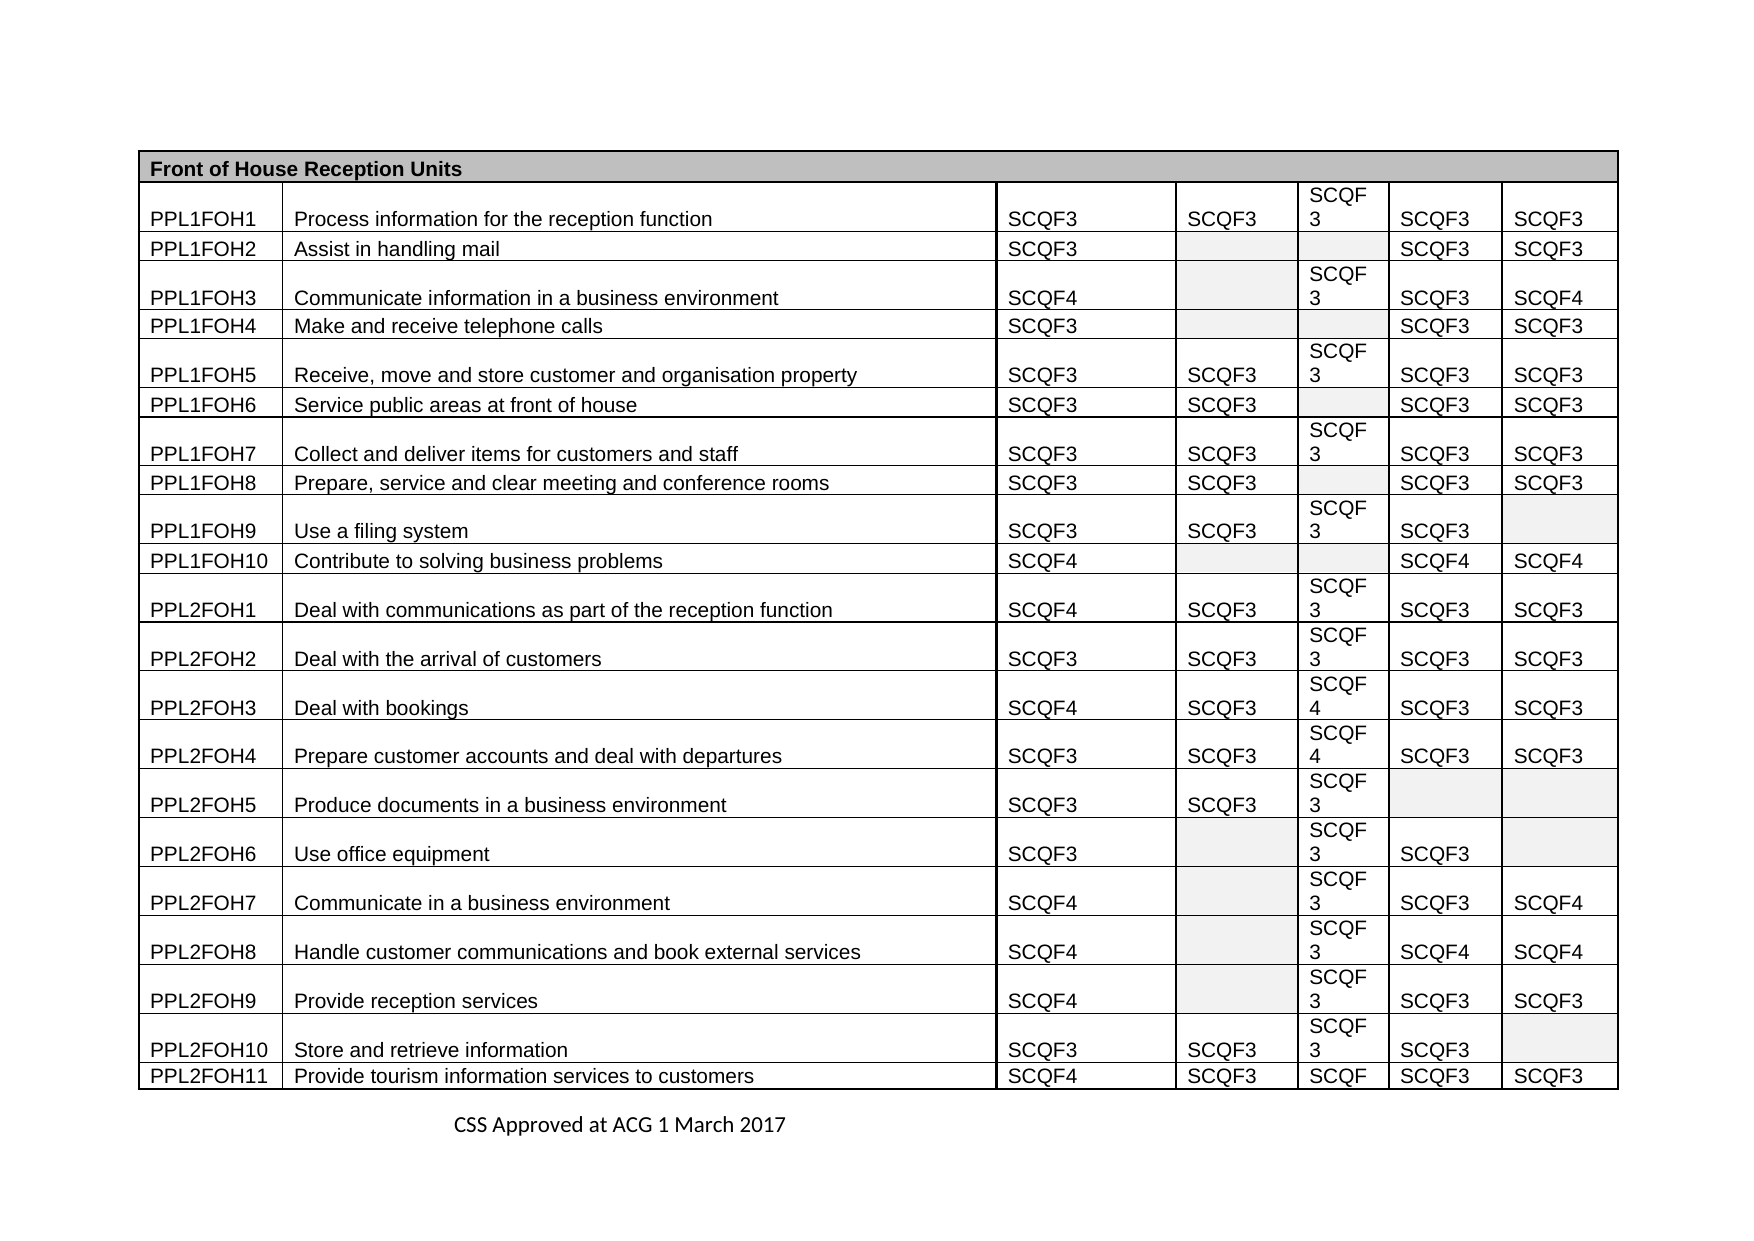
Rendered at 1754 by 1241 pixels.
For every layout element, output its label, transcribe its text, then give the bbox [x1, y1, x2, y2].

table_cell SCQF3 [1299, 916, 1388, 964]
table_cell [1177, 232, 1297, 260]
table_cell PPL1FOH7 [140, 418, 282, 465]
table_cell SCQF3 [1299, 261, 1388, 309]
table_cell SCQF3 [1503, 418, 1617, 465]
table_cell SCQF3 [1299, 495, 1388, 543]
table_cell SCQF3 [1299, 418, 1388, 465]
table_cell SCQF3 [1390, 720, 1501, 768]
table_cell SCQF4 [1299, 671, 1388, 719]
table_cell SCQF3 [1177, 183, 1297, 231]
table_cell PPL1FOH6 [140, 388, 282, 416]
table_cell PPL1FOH5 [140, 339, 282, 387]
table_cell Prepare, service and clear meeting and conference rooms [283, 466, 995, 494]
table_cell PPL2FOH5 [140, 769, 282, 817]
table_cell PPL2FOH1 [140, 574, 282, 621]
table_cell [1177, 965, 1297, 1013]
table_cell Process information for the reception function [283, 183, 995, 231]
table_cell Use office equipment [283, 818, 995, 866]
table_cell SCQF3 [998, 818, 1175, 866]
table_cell SCQF3 [998, 232, 1175, 260]
table_cell SCQF3 [1177, 1063, 1297, 1088]
table_cell PPL2FOH7 [140, 867, 282, 915]
table_cell SCQF3 [1299, 818, 1388, 866]
table_cell PPL2FOH2 [140, 623, 282, 670]
table_cell PPL1FOH2 [140, 232, 282, 260]
table_cell Assist in handling mail [283, 232, 995, 260]
table_cell SCQF3 [1503, 183, 1617, 231]
table_cell SCQF3 [1299, 1014, 1388, 1062]
table_cell Prepare customer accounts and deal with departures [283, 720, 995, 768]
table_cell SCQF3 [1390, 1014, 1501, 1062]
table_cell SCQF4 [1503, 261, 1617, 309]
table_cell SCQF4 [998, 261, 1175, 309]
table_cell SCQF3 [1177, 418, 1297, 465]
table_cell SCQF3 [998, 623, 1175, 670]
table_cell SCQF3 [1299, 339, 1388, 387]
table_cell PPL2FOH9 [140, 965, 282, 1013]
table_cell SCQF3 [1390, 623, 1501, 670]
table_cell [1177, 544, 1297, 572]
table_cell SCQF3 [1503, 574, 1617, 621]
table_cell Collect and deliver items for customers and staff [283, 418, 995, 465]
table_cell Contribute to solving business problems [283, 544, 995, 572]
table_cell [1299, 388, 1388, 416]
table_cell SCQF3 [1503, 388, 1617, 416]
table_cell SCQF3 [1177, 339, 1297, 387]
table_cell SCQF3 [1177, 720, 1297, 768]
table_cell SCQF3 [998, 1014, 1175, 1062]
table_cell [1503, 495, 1617, 543]
table_cell SCQF3 [1390, 818, 1501, 866]
table_cell SCQF3 [998, 310, 1175, 338]
table_cell PPL1FOH3 [140, 261, 282, 309]
table_cell SCQF4 [998, 671, 1175, 719]
table_cell SCQF3 [1503, 232, 1617, 260]
table_cell SCQF3 [1390, 671, 1501, 719]
table_cell SCQF3 [1390, 1063, 1501, 1088]
table_cell SCQF4 [998, 574, 1175, 621]
table_cell SCQF3 [998, 418, 1175, 465]
table_cell SCQF4 [998, 1063, 1175, 1088]
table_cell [283, 1063, 995, 1088]
table_cell [1177, 261, 1297, 309]
table_cell SCQF3 [1503, 671, 1617, 719]
table_cell PPL1FOH1 [140, 183, 282, 231]
table_cell Deal with communications as part of the reception function [283, 574, 995, 621]
table_cell SCQF3 [998, 769, 1175, 817]
table_cell SCQF3 [1299, 623, 1388, 670]
table_cell SCQF3 [1299, 965, 1388, 1013]
table_cell SCQF3 [1390, 495, 1501, 543]
table_cell SCQF4 [1390, 544, 1501, 572]
table_cell Store and retrieve information [283, 1014, 995, 1062]
table_cell SCQF3 [1177, 495, 1297, 543]
table_cell Front of House Reception Units [140, 152, 1617, 181]
table_cell [1177, 867, 1297, 915]
table_cell SCQF3 [998, 183, 1175, 231]
table_cell SCQF3 [1390, 388, 1501, 416]
table_cell SCQF3 [998, 495, 1175, 543]
table_cell Provide reception services [283, 965, 995, 1013]
table_cell [1299, 232, 1388, 260]
table_cell [1390, 769, 1501, 817]
table_cell SCQF4 [1503, 867, 1617, 915]
table_cell [1299, 310, 1388, 338]
table_cell Produce documents in a business environment [283, 769, 995, 817]
table_cell [1177, 916, 1297, 964]
table_cell [1177, 818, 1297, 866]
table_cell SCQF3 [1390, 310, 1501, 338]
table_cell [1299, 466, 1388, 494]
table_cell SCQF3 [1390, 574, 1501, 621]
table_cell SCQF3 [1177, 1014, 1297, 1062]
table_cell SCQF4 [998, 965, 1175, 1013]
table_cell SCQF3 [1390, 965, 1501, 1013]
table_cell SCQF3 [1299, 183, 1388, 231]
table_cell PPL2FOH8 [140, 916, 282, 964]
table_cell SCQF3 [1390, 183, 1501, 231]
table_cell SCQF3 [1503, 965, 1617, 1013]
table_cell SCQF3 [998, 466, 1175, 494]
table_cell SCQF3 [1177, 671, 1297, 719]
table_cell SCQF3 [1503, 466, 1617, 494]
table_cell SCQF4 [1503, 544, 1617, 572]
table_cell SCQF4 [1503, 916, 1617, 964]
table_cell SCQF3 [1299, 574, 1388, 621]
table_cell SCQF3 [1177, 466, 1297, 494]
table_cell SCQF3 [998, 388, 1175, 416]
table_cell SCQF4 [998, 867, 1175, 915]
table_cell PPL2FOH10 [140, 1014, 282, 1062]
table_cell Handle customer communications and book external services [283, 916, 995, 964]
table_cell PPL2FOH6 [140, 818, 282, 866]
table_cell [1503, 818, 1617, 866]
table_cell [1177, 310, 1297, 338]
table_cell SCQF3 [1299, 769, 1388, 817]
table_cell PPL1FOH10 [140, 544, 282, 572]
table_cell PPL2FOH4 [140, 720, 282, 768]
table_cell PPL1FOH8 [140, 466, 282, 494]
table_cell [1503, 769, 1617, 817]
table_cell SCQF3 [1390, 867, 1501, 915]
table_cell [1299, 544, 1388, 572]
table_cell SCQF3 [1177, 769, 1297, 817]
table_cell SCQF3 [1503, 310, 1617, 338]
table_cell SCQF4 [998, 916, 1175, 964]
table_cell SCQF3 [998, 720, 1175, 768]
table_cell SCQF3 [1390, 261, 1501, 309]
table_cell SCQF3 [1390, 466, 1501, 494]
table_cell SCQF3 [1503, 623, 1617, 670]
table_cell Deal with the arrival of customers [283, 623, 995, 670]
table_cell SCQF4 [998, 544, 1175, 572]
table_cell Use a filing system [283, 495, 995, 543]
table_cell Deal with bookings [283, 671, 995, 719]
table_cell SCQF4 [1299, 720, 1388, 768]
table_cell Make and receive telephone calls [283, 310, 995, 338]
table_cell PPL1FOH4 [140, 310, 282, 338]
table_cell SCQF3 [1390, 418, 1501, 465]
table_cell SCQF3 [1503, 720, 1617, 768]
table_cell Communicate information in a business environment [283, 261, 995, 309]
table_cell SCQF3 [1390, 339, 1501, 387]
table_cell Service public areas at front of house [283, 388, 995, 416]
table_cell SCQF3 [1177, 623, 1297, 670]
table_cell SCQF3 [1503, 339, 1617, 387]
table_cell Receive, move and store customer and organisation property [283, 339, 995, 387]
table_cell [1503, 1014, 1617, 1062]
table_cell SCQF3 [1390, 232, 1501, 260]
table_cell PPL1FOH9 [140, 495, 282, 543]
table_cell SCQF4 [1390, 916, 1501, 964]
table_cell SCQF3 [1503, 1063, 1617, 1088]
table_cell PPL2FOH3 [140, 671, 282, 719]
table_cell Communicate in a business environment [283, 867, 995, 915]
table_cell SCQF3 [1177, 388, 1297, 416]
table_cell SCQF3 [1299, 867, 1388, 915]
table_cell SCQF3 [1299, 1063, 1388, 1088]
table_cell SCQF3 [1177, 574, 1297, 621]
table_cell SCQF3 [998, 339, 1175, 387]
table_cell PPL2FOH11 [140, 1063, 282, 1088]
